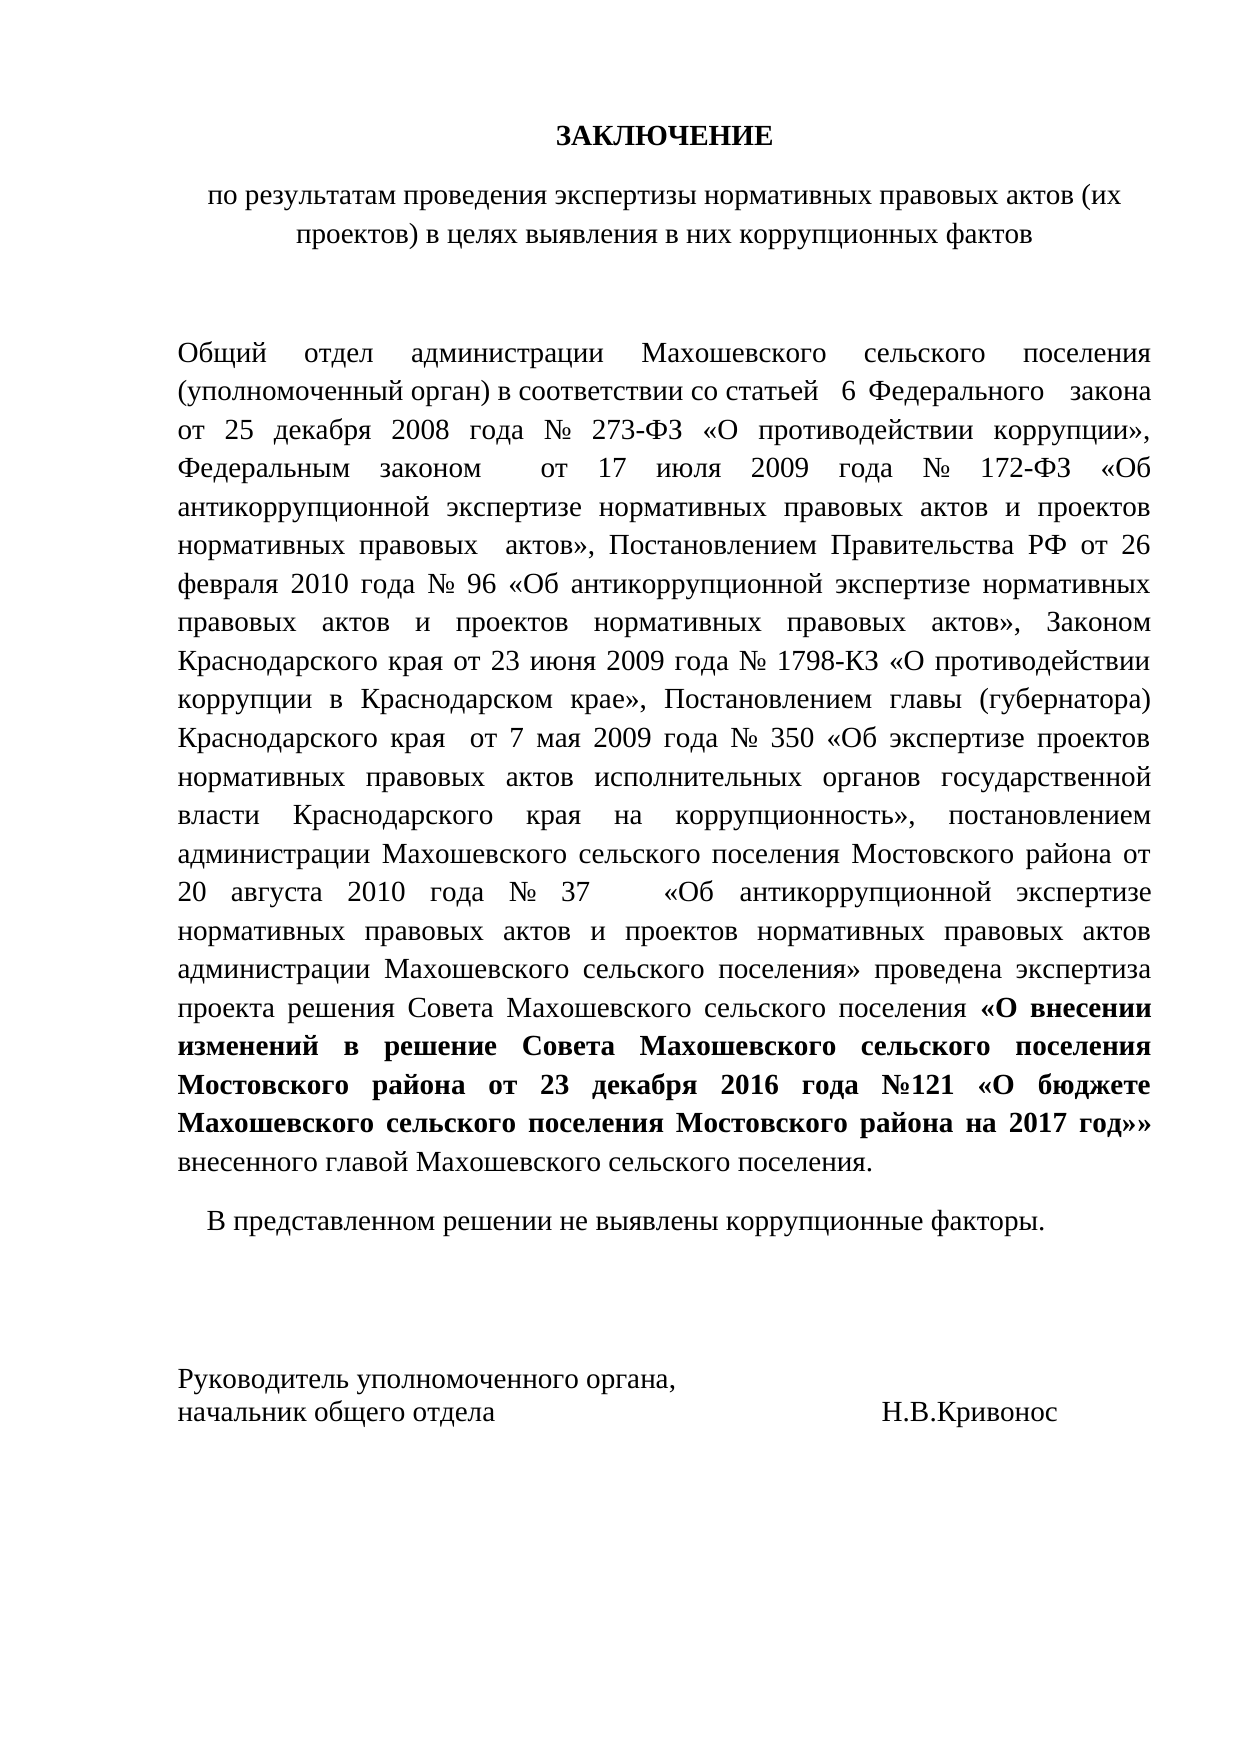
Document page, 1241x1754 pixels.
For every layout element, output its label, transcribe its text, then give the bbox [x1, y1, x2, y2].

text ЗАКЛЮЧЕНИЕ [177, 118, 1152, 152]
text по результатам проведения экспертизы нормативных правовых актов (их проектов) в целях выявления в них коррупционных фактов [177, 177, 1152, 249]
text Общий отдел администрации Махошевского сельского поселения (уполномоченный орган) в соответствии со статьей 6 Федерального закона от 25 декабря 2008 года № 273-ФЗ «О противодействии коррупции», Федеральным законом от 17 июля 2009 года № 172-ФЗ «Об антикоррупционной экспертизе нормативных правовых актов и проектов нормативных правовых актов», Постановлением Правительства РФ от 26 февраля 2010 года № 96 «Об антикоррупционной экспертизе нормативных правовых актов и проектов нормативных правовых актов», Законом Краснодарского края от 23 июня 2009 года № 1798-КЗ «О противодействии коррупции в Краснодарском крае», Постановлением главы (губернатора) Краснодарского края от 7 мая 2009 года № 350 «Об экспертизе проектов нормативных правовых актов исполнительных органов государственной власти Краснодарского края на коррупционность», постановлением администрации Махошевского сельского поселения Мостовского района от 20 августа 2010 года № 37 «Об антикоррупционной экспертизе нормативных правовых актов и проектов нормативных правовых актов администрации Махошевского сельского поселения» проведена экспертиза проекта решения Совета Махошевского сельского поселения «О внесении изменений в решение Совета Махошевского сельского поселения Мостовского района от 23 декабря 2016 года №121 «О бюджете Махошевского сельского поселения Мостовского района на 2017 год»» внесенного главой Махошевского сельского поселения. [177, 335, 1152, 1178]
text В представленном решении не выявлены коррупционные факторы. [177, 1203, 1152, 1237]
text начальник общего отдела Н.В.Кривонос [177, 1394, 1152, 1428]
text Руководитель уполномоченного органа, [177, 1361, 1152, 1394]
